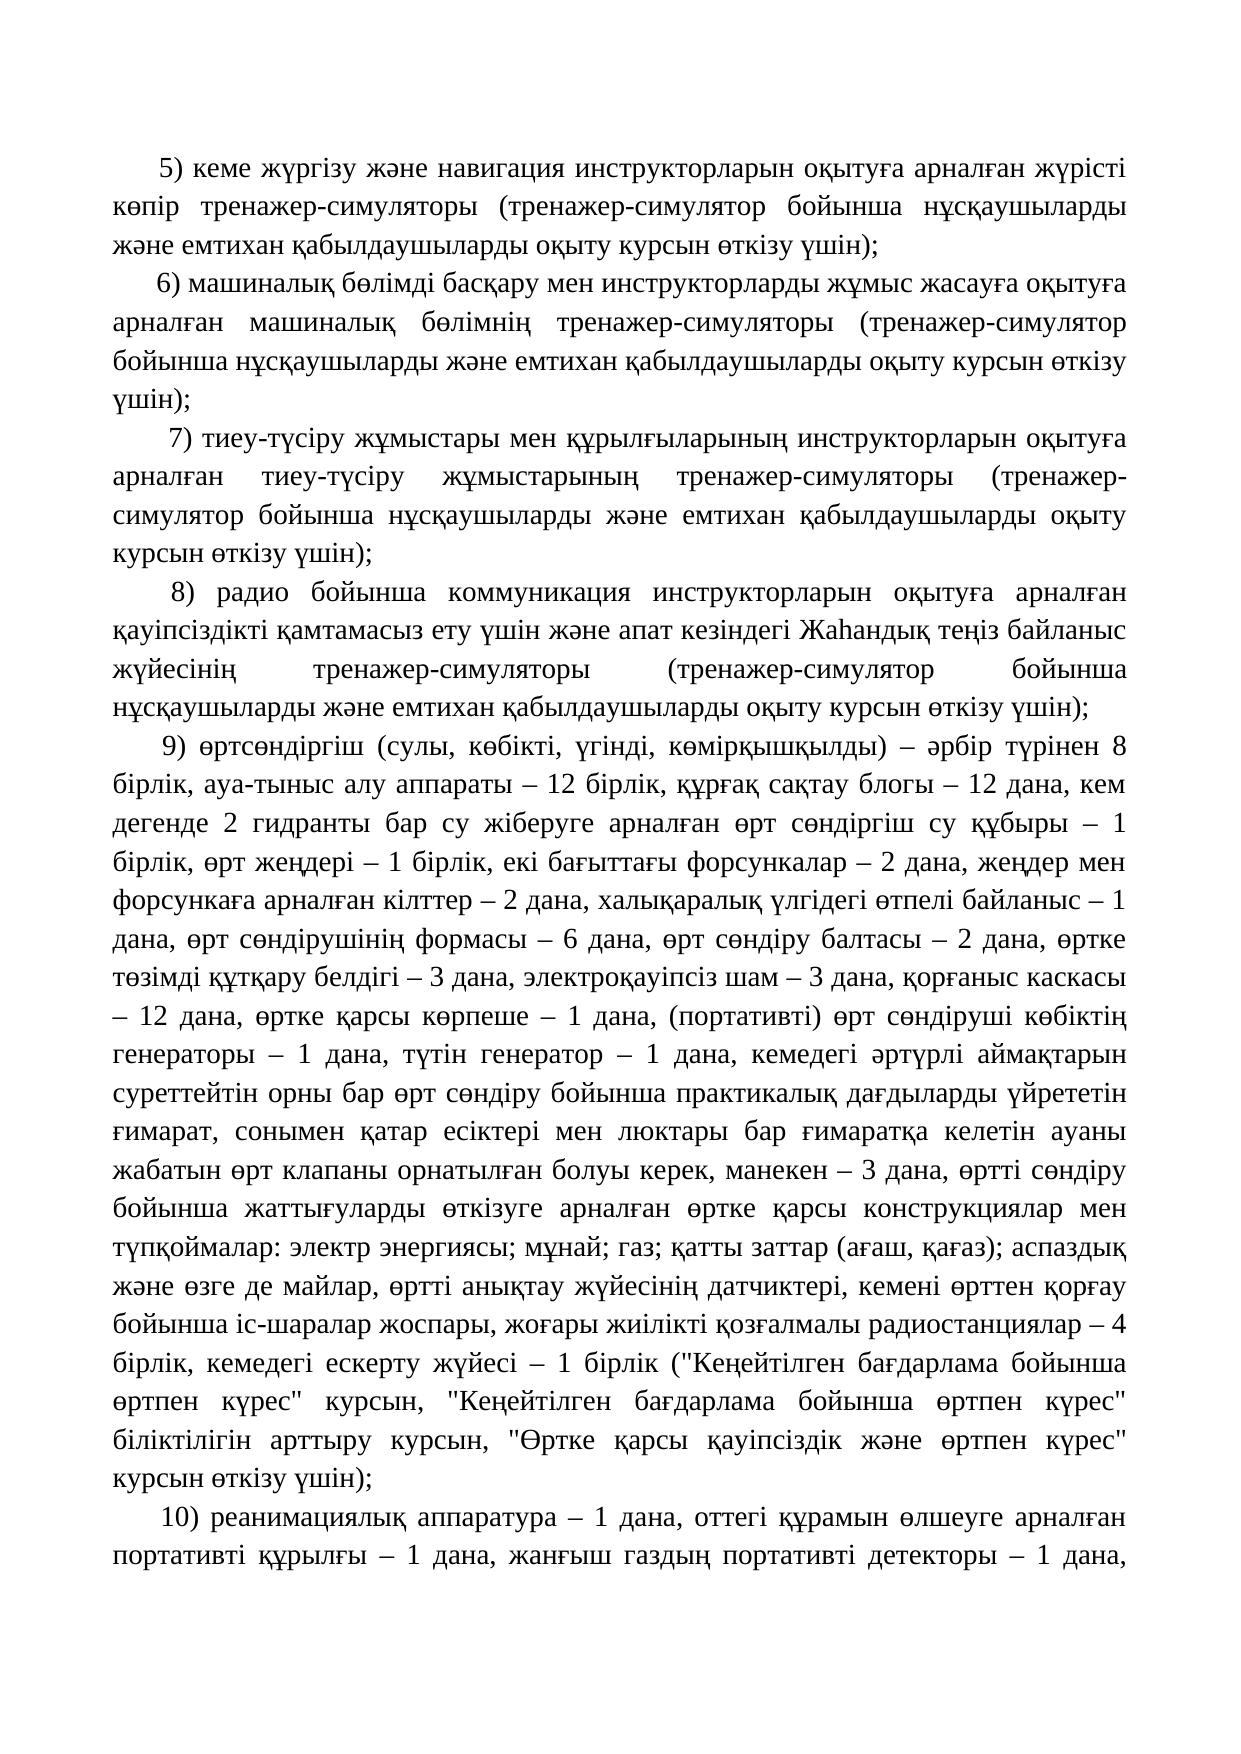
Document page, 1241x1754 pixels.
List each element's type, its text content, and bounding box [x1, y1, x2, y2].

text 8) радио бойынша коммуникация инструкторларын оқытуға арналған қауіпсіздікті қамтамасыз ету үшін және апат кезіндегі Жаһандық теңіз байланыс жүйесінің тренажер-симуляторы (тренажер-симулятор бойынша нұсқаушыларды және емтихан қабылдаушыларды оқыту курсын өткізу үшін); [112, 574, 1128, 723]
text 9) өртсөндіргіш (сулы, көбікті, үгінді, көмірқышқылды) – әрбір түрінен 8 бірлік, ауа-тыныс алу аппараты – 12 бірлік, құрғақ сақтау блогы – 12 дана, кем дегенде 2 гидранты бар су жіберуге арналған өрт сөндіргіш су құбыры – 1 бірлік, өрт жеңдері – 1 бірлік, екі бағыттағы форсункалар – 2 дана, жеңдер мен форсункаға арналған кілттер – 2 дана, халықаралық үлгідегі өтпелі байланыс – 1 дана, өрт сөндірушінің формасы – 6 дана, өрт сөндіру балтасы – 2 дана, өртке төзімді құтқару белдігі – 3 дана, электроқауіпсіз шам – 3 дана, қорғаныс каскасы – 12 дана, өртке қарсы көрпеше – 1 дана, (портативті) өрт сөндіруші көбіктің генераторы – 1 дана, түтін генератор – 1 дана, кемедегі әртүрлі аймақтарын суреттейтін орны бар өрт сөндіру бойынша практикалық дағдыларды үйрететін ғимарат, сонымен қатар есіктері мен люктары бар ғимаратқа келетін ауаны жабатын өрт клапаны орнатылған болуы керек, манекен – 3 дана, өртті сөндіру бойынша жаттығуларды өткізуге арналған өртке қарсы конструкциялар мен түпқоймалар: электр энергиясы; мұнай; газ; қатты заттар (ағаш, қағаз); аспаздық және өзге де майлар, өртті анықтау жүйесінің датчиктері, кемені өрттен қорғау бойынша іс-шаралар жоспары, жоғары жиілікті қозғалмалы радиостанциялар – 4 бірлік, кемедегі ескерту жүйесі – 1 бірлік ("Кеңейтілген бағдарлама бойынша өртпен күрес" курсын, "Кеңейтілген бағдарлама бойынша өртпен күрес" біліктілігін арттыру курсын, "Өртке қарсы қауіпсіздік және өртпен күрес" курсын өткізу үшін); [112, 728, 1128, 1494]
text 7) тиеу-түсіру жұмыстары мен құрылғыларының инструкторларын оқытуға арналған тиеу-түсіру жұмыстарының тренажер-симуляторы (тренажер-симулятор бойынша нұсқаушыларды және емтихан қабылдаушыларды оқыту курсын өткізу үшін); [112, 420, 1128, 569]
text 6) машиналық бөлімді басқару мен инструкторларды жұмыс жасауға оқытуға арналған машиналық бөлімнің тренажер-симуляторы (тренажер-симулятор бойынша нұсқаушыларды және емтихан қабылдаушыларды оқыту курсын өткізу үшін); [112, 266, 1128, 415]
text 5) кеме жүргізу және навигация инструкторларын оқытуға арналған жүрісті көпір тренажер-симуляторы (тренажер-симулятор бойынша нұсқаушыларды және емтихан қабылдаушыларды оқыту курсын өткізу үшін); [112, 150, 1128, 261]
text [112, 1499, 1128, 1571]
